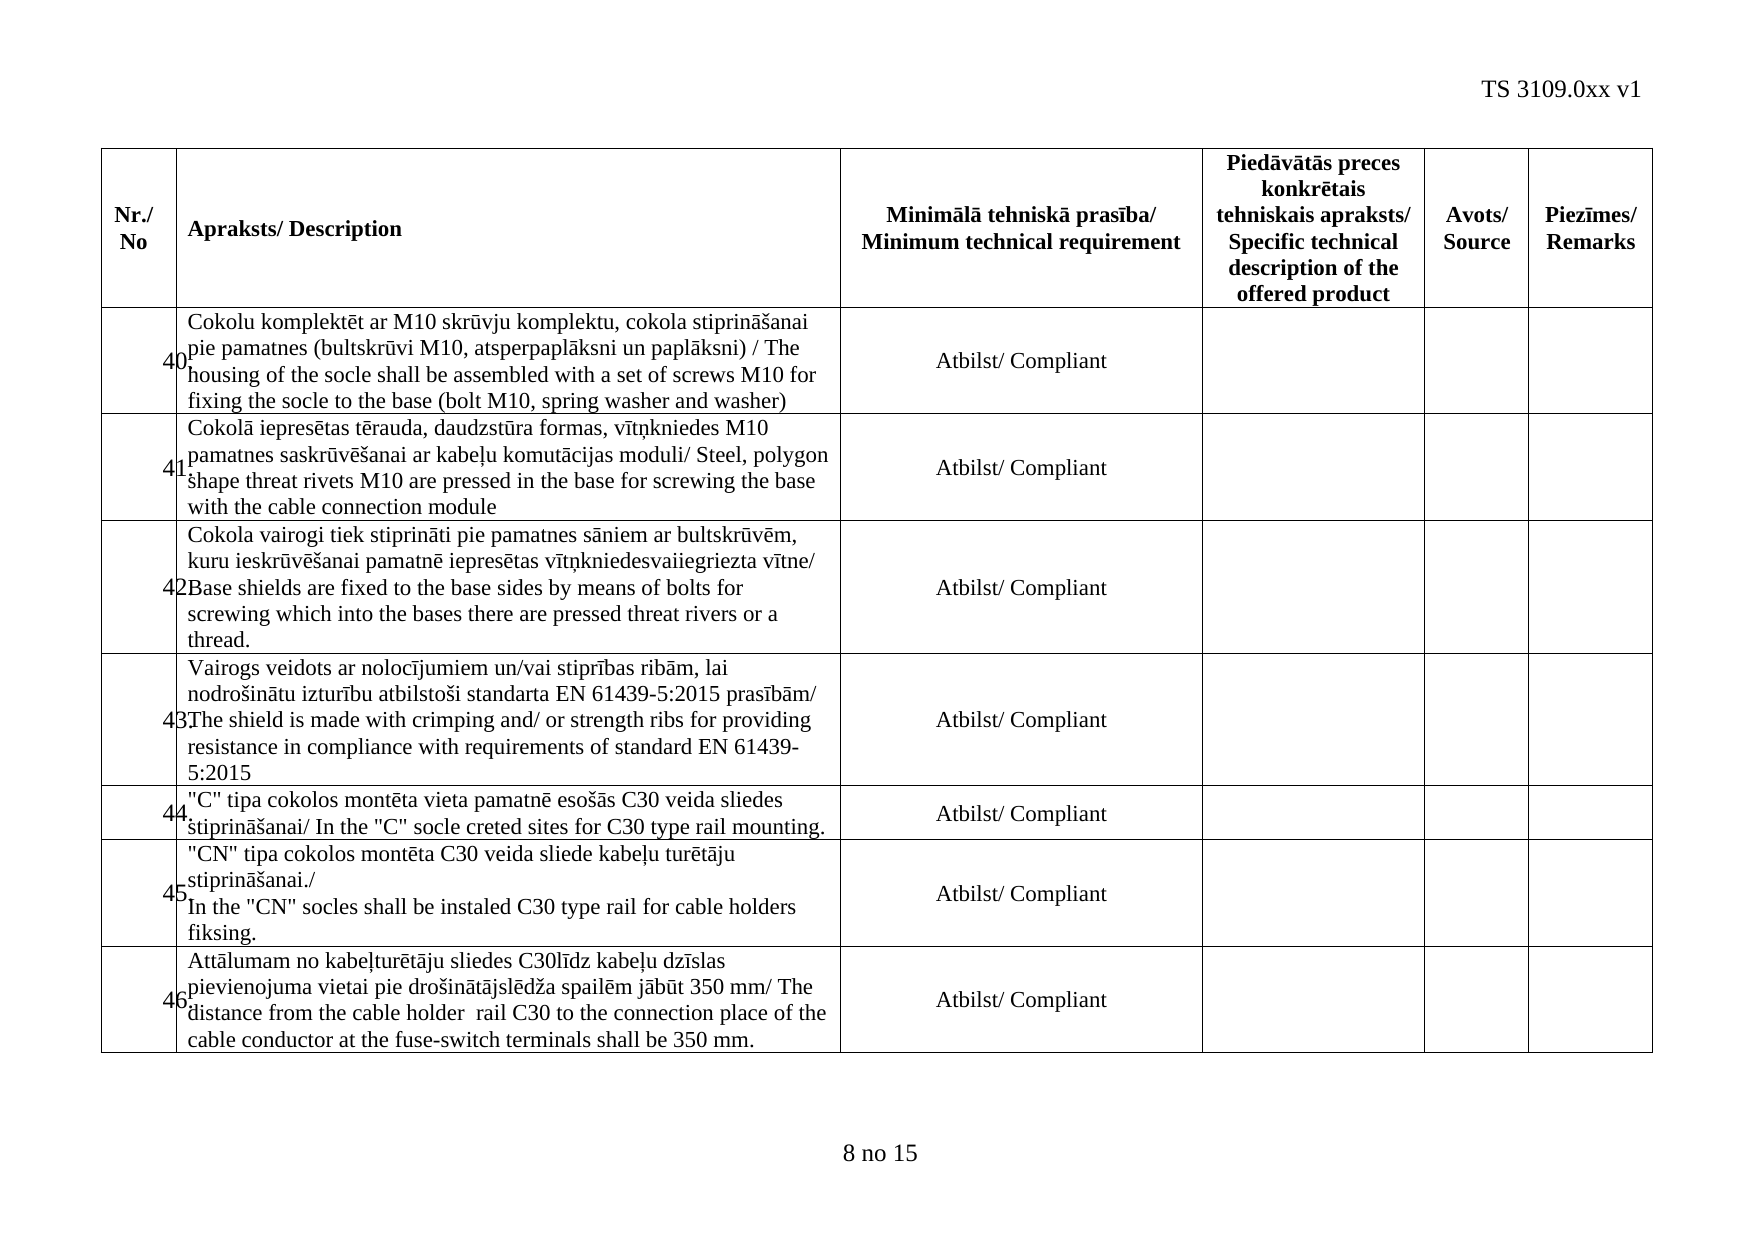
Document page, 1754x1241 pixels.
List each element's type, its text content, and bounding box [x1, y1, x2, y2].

table_cell Vairogs veidots ar nolocījumiem un/vai stiprības ribām, lai nodrošinātu izturību atbilstoši standarta EN 61439-5:2015 prasībām/ The shield is made with crimping and/ or strength ribs for providing resistance in compliance with requirements of standard EN 61439-5:2015 [177, 654, 840, 785]
table_cell [102, 414, 176, 520]
table_cell [1529, 521, 1652, 653]
table_cell [1529, 947, 1652, 1052]
table_cell [1203, 414, 1424, 520]
table_cell [102, 521, 176, 653]
table_cell [1425, 414, 1528, 520]
table_header Avots/ Source [1425, 149, 1528, 307]
table_cell [1529, 654, 1652, 785]
table_cell [1425, 308, 1528, 413]
table_cell [1203, 308, 1424, 413]
table_cell Atbilst/ Compliant [841, 521, 1202, 653]
table_header Minimālā tehniskā prasība/ Minimum technical requirement [841, 149, 1202, 307]
table_cell Cokola vairogi tiek stiprināti pie pamatnes sāniem ar bultskrūvēm, kuru ieskrūvēšanai pamatnē iepresētas vītņkniedesvaiiegriezta vītne/ Base shields are fixed to the base sides by means of bolts for screwing which into the bases there are pressed threat rivers or a thread. [177, 521, 840, 653]
table_cell Cokolu komplektēt ar M10 skrūvju komplektu, cokola stiprināšanai pie pamatnes (bultskrūvi M10, atsperpaplāksni un paplāksni) / The housing of the socle shall be assembled with a set of screws M10 for fixing the socle to the base (bolt M10, spring washer and washer) [177, 308, 840, 413]
table_cell Attālumam no kabeļturētāju sliedes C30līdz kabeļu dzīslas pievienojuma vietai pie drošinātājslēdža spailēm jābūt 350 mm/ The distance from the cable holder rail C30 to the connection place of the cable conductor at the fuse-switch terminals shall be 350 mm. [177, 947, 840, 1052]
table_cell [1425, 840, 1528, 946]
table_cell [102, 840, 176, 946]
table_cell Atbilst/ Compliant [841, 947, 1202, 1052]
table_cell [1203, 840, 1424, 946]
table_cell "C" tipa cokolos montēta vieta pamatnē esošās C30 veida sliedes stiprināšanai/ In the "C" socle creted sites for C30 type rail mounting. [177, 786, 840, 839]
table_cell "CN" tipa cokolos montēta C30 veida sliede kabeļu turētāju stiprināšanai./ In the "CN" socles shall be instaled C30 type rail for cable holders fiksing. [177, 840, 840, 946]
table_header Piezīmes/ Remarks [1529, 149, 1652, 307]
table_header Apraksts/ Description [177, 149, 840, 307]
table_cell [1425, 521, 1528, 653]
table_cell Atbilst/ Compliant [841, 654, 1202, 785]
table_cell [1203, 521, 1424, 653]
table_cell [102, 654, 176, 785]
table_cell [1203, 654, 1424, 785]
table_cell [1529, 840, 1652, 946]
table_cell [1529, 308, 1652, 413]
table_cell [102, 947, 176, 1052]
table_cell Atbilst/ Compliant [841, 414, 1202, 520]
table_cell Cokolā iepresētas tērauda, daudzstūra formas, vītņkniedes M10 pamatnes saskrūvēšanai ar kabeļu komutācijas moduli/ Steel, polygon shape threat rivets M10 are pressed in the base for screwing the base with the cable connection module [177, 414, 840, 520]
table_cell [1425, 654, 1528, 785]
table_cell Atbilst/ Compliant [841, 840, 1202, 946]
table_cell [1425, 947, 1528, 1052]
table_cell [1529, 414, 1652, 520]
table_cell [1203, 786, 1424, 839]
table_cell Atbilst/ Compliant [841, 308, 1202, 413]
table_cell [102, 786, 176, 839]
table_header Nr./ No [102, 149, 176, 307]
table_cell [1203, 947, 1424, 1052]
table_cell [1425, 786, 1528, 839]
table_header Piedāvātās preces konkrētais tehniskais apraksts/ Specific technical description of the offered product [1203, 149, 1424, 307]
table_cell Atbilst/ Compliant [841, 786, 1202, 839]
table_cell [102, 308, 176, 413]
table_cell [1529, 786, 1652, 839]
